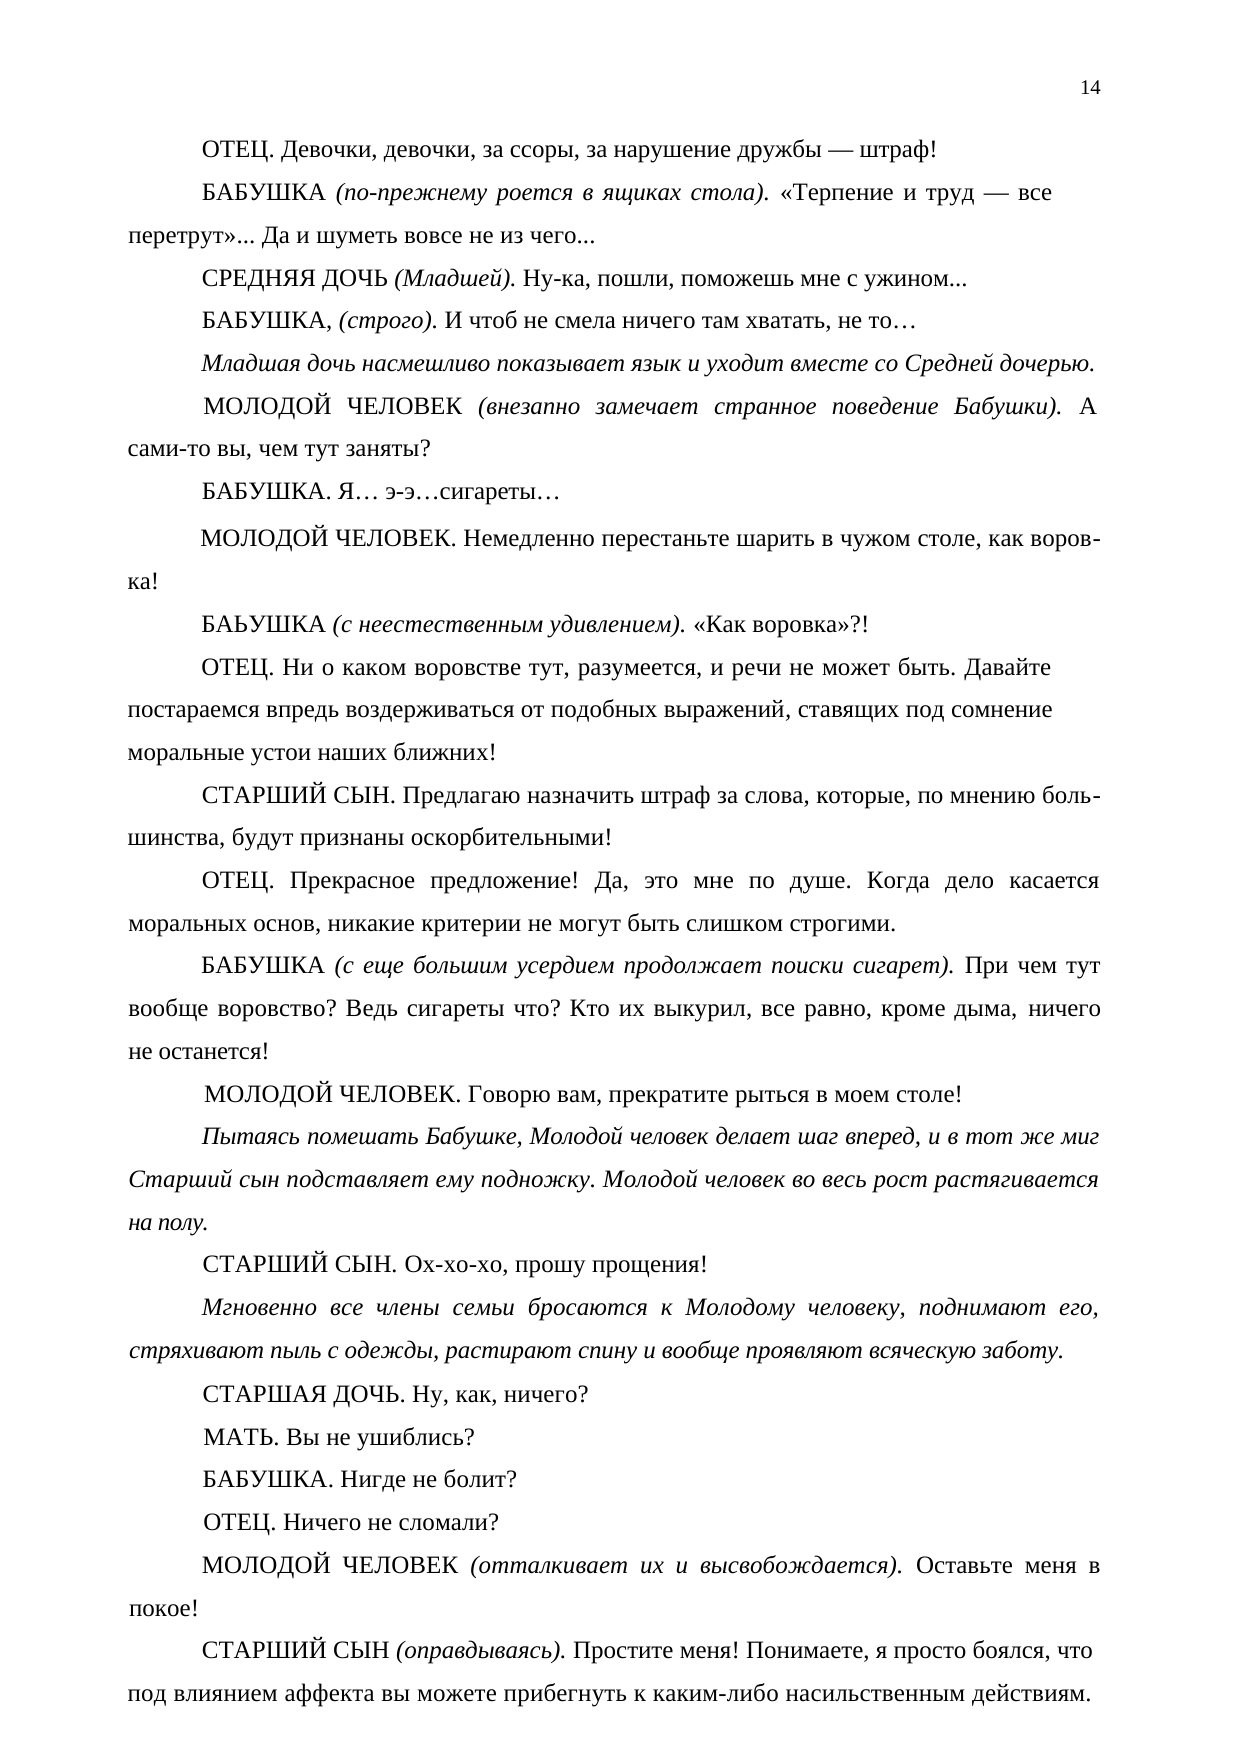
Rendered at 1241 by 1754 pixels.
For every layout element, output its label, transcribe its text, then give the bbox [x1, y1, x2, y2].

text МОЛОДОЙ ЧЕЛОВЕК (отталкивает их и высвобождается). Оставьте меня в покое! [129, 1539, 1101, 1624]
text БАЬУШКА (с неестественным удивлением). «Как воровка»?! [201, 598, 1101, 641]
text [127, 1667, 1101, 1710]
text БАБУШКА, (строго). И чтоб не смела ничего там хватать, не то… [202, 294, 1101, 337]
text ОТЕЦ. Прекрасное предложение! Да, это мне по душе. Когда дело касается моральных основ, никакие критерии не могут быть слишком строгими. [128, 854, 1101, 940]
text МОЛОДОЙ ЧЕЛОВЕК (внезапно замечает странное поведение Бабушки). А сами-то вы, чем тут заняты? [127, 380, 1097, 465]
text ОТЕЦ. Девочки, девочки, за ссоры, за нарушение дружбы — штраф! [202, 124, 1101, 166]
text Мгновенно все члены семьи бросаются к Молодому человеку, поднимают его, стряхивают пыль с одежды, растирают спину и вообще проявляют всяческую заботу. [129, 1281, 1101, 1367]
text ОТЕЦ. Ни о каком воровстве тут, разумеется, и речи не может быть. Давайте постараемся впредь воздерживаться от подобных выражений, ставящих под сомнение моральные устои наших ближних! [127, 641, 1053, 769]
text Младшая дочь насмешливо показывает язык и уходит вместе со Средней дочерью. [201, 337, 1101, 380]
text СРЕДНЯЯ ДОЧЬ (Младшей). Ну-ка, пошли, поможешь мне с ужином... [202, 252, 1101, 294]
text БАБУШКА (по-прежнему роется в ящиках стола). «Терпение и труд — все перетрут»... Да и шуметь вовсе не из чего... [128, 166, 1053, 252]
text Пытаясь помешать Бабушке, Молодой человек делает шаг вперед, и в тот же миг Старший сын подставляет ему подножку. Молодой человек во весь рост растягивается на полу. [128, 1111, 1101, 1239]
text БАБУШКА. Нигде не болит? [202, 1454, 1101, 1496]
text БАБУШКА (с еще большим усердием продолжает поиски сигарет). При чем тут вообще воровство? Ведь сигареты что? Кто их выкурил, все равно, кроме дыма, ничего не останется! [128, 940, 1101, 1068]
text МОЛОДОЙ ЧЕЛОВЕК. Говорю вам, прекратите рыться в моем столе! [204, 1068, 1101, 1111]
text МАТЬ. Вы не ушиблись? [203, 1411, 1101, 1454]
text СТАРШАЯ ДОЧЬ. Ну, как, ничего? [202, 1368, 1101, 1411]
text МОЛОДОЙ ЧЕЛОВЕК. Немедленно перестаньте шарить в чужом столе, как воровка! [127, 513, 1101, 598]
text СТАРШИЙ СЫН (оправдываясь). Простите меня! Понимаете, я просто боялся, что [127, 1624, 1101, 1667]
text БАБУШКА. Я… э-э…сигареты… [202, 465, 1101, 508]
text СТАРШИЙ СЫН. Предлагаю назначить штраф за слова, которые, по мнению большинства, будут признаны оскорбительными! [127, 769, 1101, 854]
text СТАРШИЙ СЫН. Ох-хо-хо, прошу прощения! [202, 1239, 1101, 1281]
text ОТЕЦ. Ничего не сломали? [203, 1496, 1101, 1539]
